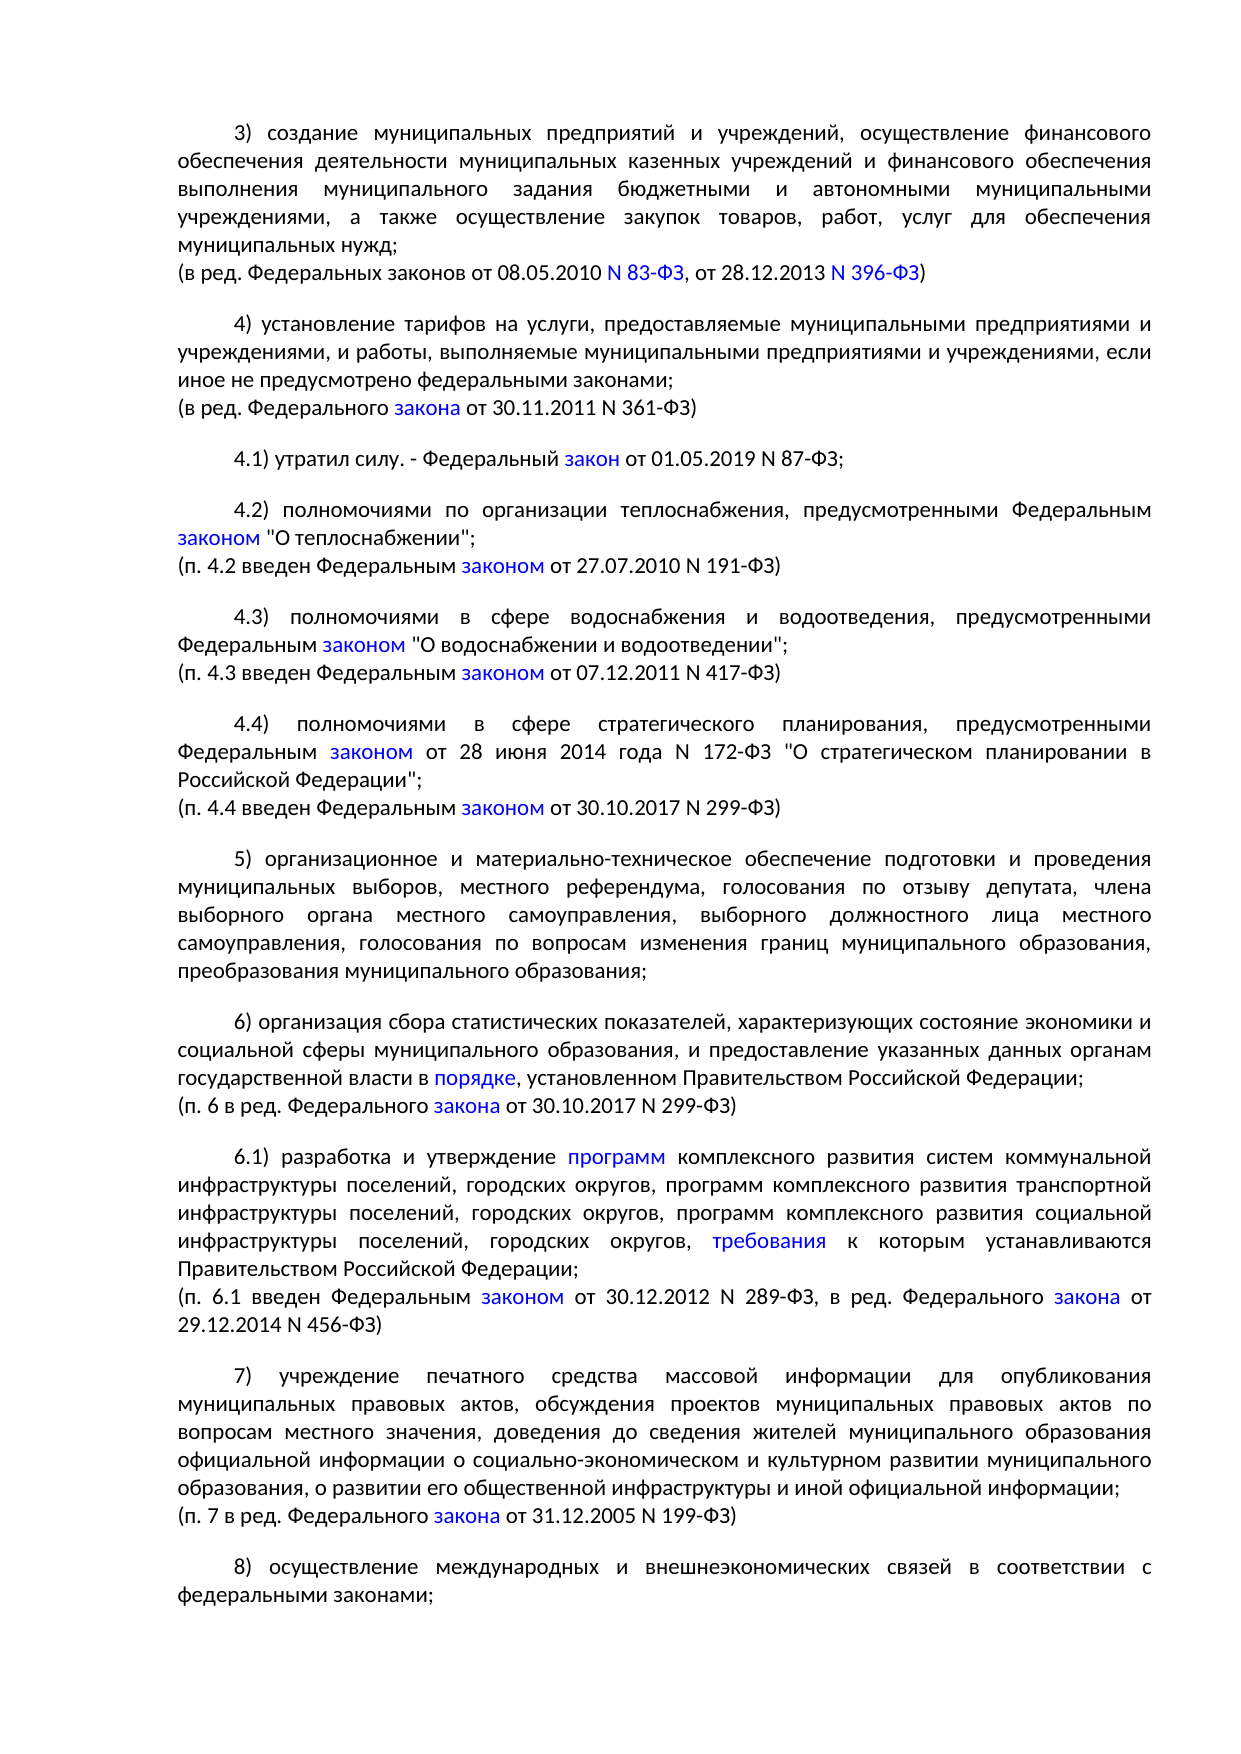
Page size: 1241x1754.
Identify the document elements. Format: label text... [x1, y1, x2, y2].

text 4) установление тарифов на услуги, предоставляемые муниципальными предприятиями и учреждениями, и работы, выполняемые муниципальными предприятиями и учреждениями, если иное не предусмотрено федеральными законами; [177, 309, 1152, 393]
text 6) организация сбора статистических показателей, характеризующих состояние экономики и социальной сферы муниципального образования, и предоставление указанных данных органам государственной власти в порядке, установленном Правительством Российской Федерации; [177, 1007, 1152, 1091]
text 6.1) разработка и утверждение программ комплексного развития систем коммунальной инфраструктуры поселений, городских округов, программ комплексного развития транспортной инфраструктуры поселений, городских округов, программ комплексного развития социальной инфраструктуры поселений, городских округов, требования к которым устанавливаются Правительством Российской Федерации; [177, 1142, 1152, 1282]
text (п. 6 в ред. Федерального закона от 30.10.2017 N 299-ФЗ) [177, 1091, 1152, 1119]
text (п. 4.4 введен Федеральным законом от 30.10.2017 N 299-ФЗ) [177, 793, 1152, 821]
text (п. 4.3 введен Федеральным законом от 07.12.2011 N 417-ФЗ) [177, 658, 1152, 686]
text 4.3) полномочиями в сфере водоснабжения и водоотведения, предусмотренными Федеральным законом "О водоснабжении и водоотведении"; [177, 602, 1152, 658]
text 4.1) утратил силу. - Федеральный закон от 01.05.2019 N 87-ФЗ; [177, 444, 1152, 472]
text (п. 7 в ред. Федерального закона от 31.12.2005 N 199-ФЗ) [177, 1501, 1152, 1529]
text 7) учреждение печатного средства массовой информации для опубликования муниципальных правовых актов, обсуждения проектов муниципальных правовых актов по вопросам местного значения, доведения до сведения жителей муниципального образования официальной информации о социально-экономическом и культурном развитии муниципального образования, о развитии его общественной инфраструктуры и иной официальной информации; [177, 1361, 1152, 1501]
text 5) организационное и материально-техническое обеспечение подготовки и проведения муниципальных выборов, местного референдума, голосования по отзыву депутата, члена выборного органа местного самоуправления, выборного должностного лица местного самоуправления, голосования по вопросам изменения границ муниципального образования, преобразования муниципального образования; [177, 844, 1152, 984]
text 8) осуществление международных и внешнеэкономических связей в соответствии с федеральными законами; [177, 1552, 1152, 1608]
text 4.2) полномочиями по организации теплоснабжения, предусмотренными Федеральным законом "О теплоснабжении"; [177, 495, 1152, 551]
text (п. 6.1 введен Федеральным законом от 30.12.2012 N 289-ФЗ, в ред. Федерального закона от 29.12.2014 N 456-ФЗ) [177, 1282, 1152, 1338]
text (в ред. Федерального закона от 30.11.2011 N 361-ФЗ) [177, 393, 1152, 421]
text (п. 4.2 введен Федеральным законом от 27.07.2010 N 191-ФЗ) [177, 551, 1152, 579]
text (в ред. Федеральных законов от 08.05.2010 N 83-ФЗ, от 28.12.2013 N 396-ФЗ) [177, 258, 1152, 286]
text 4.4) полномочиями в сфере стратегического планирования, предусмотренными Федеральным законом от 28 июня 2014 года N 172-ФЗ "О стратегическом планировании в Российской Федерации"; [177, 709, 1152, 793]
text 3) создание муниципальных предприятий и учреждений, осуществление финансового обеспечения деятельности муниципальных казенных учреждений и финансового обеспечения выполнения муниципального задания бюджетными и автономными муниципальными учреждениями, а также осуществление закупок товаров, работ, услуг для обеспечения муниципальных нужд; [177, 118, 1152, 258]
